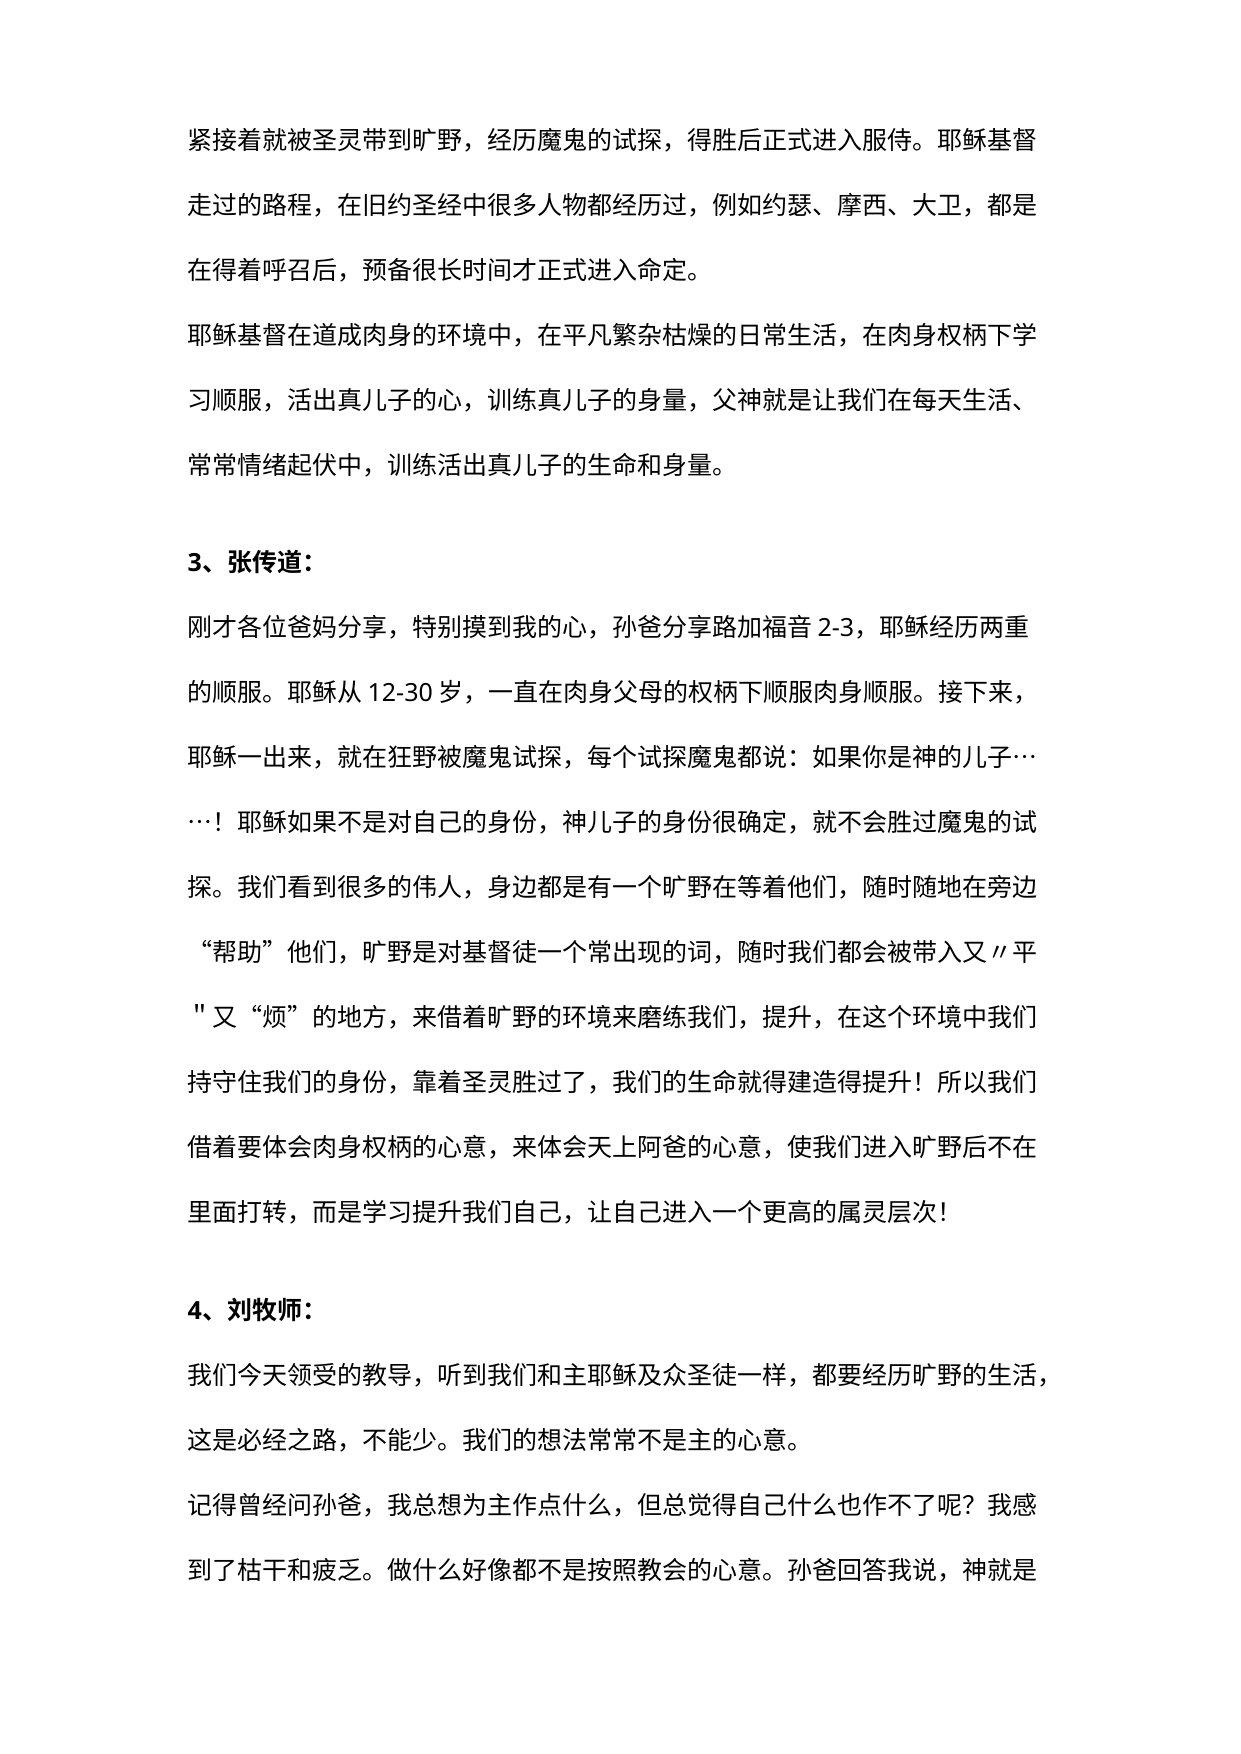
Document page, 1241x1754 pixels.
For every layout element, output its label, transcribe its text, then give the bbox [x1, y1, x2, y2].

text 3、张传道： [187, 528, 1053, 593]
text 刚才各位爸妈分享，特别摸到我的心，孙爸分享路加福音2-3，耶稣经历两重的顺服。耶稣从12-30岁，一直在肉身父母的权柄下顺服肉身顺服。接下来，耶稣一出来，就在狂野被魔鬼试探，每个试探魔鬼都说：如果你是神的儿子……！耶稣如果不是对自己的身份，神儿子的身份很确定，就不会胜过魔鬼的试探。我们看到很多的伟人，身边都是有一个旷野在等着他们，随时随地在旁边“帮助”他们，旷野是对基督徒一个常出现的词，随时我们都会被带入又〃平＂又“烦”的地方，来借着旷野的环境来磨练我们，提升，在这个环境中我们持守住我们的身份，靠着圣灵胜过了，我们的生命就得建造得提升！所以我们借着要体会肉身权柄的心意，来体会天上阿爸的心意，使我们进入旷野后不在里面打转，而是学习提升我们自己，让自己进入一个更高的属灵层次！ [187, 593, 1053, 1243]
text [187, 106, 1053, 496]
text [187, 1341, 1053, 1601]
text 4、刘牧师： [187, 1276, 1053, 1341]
